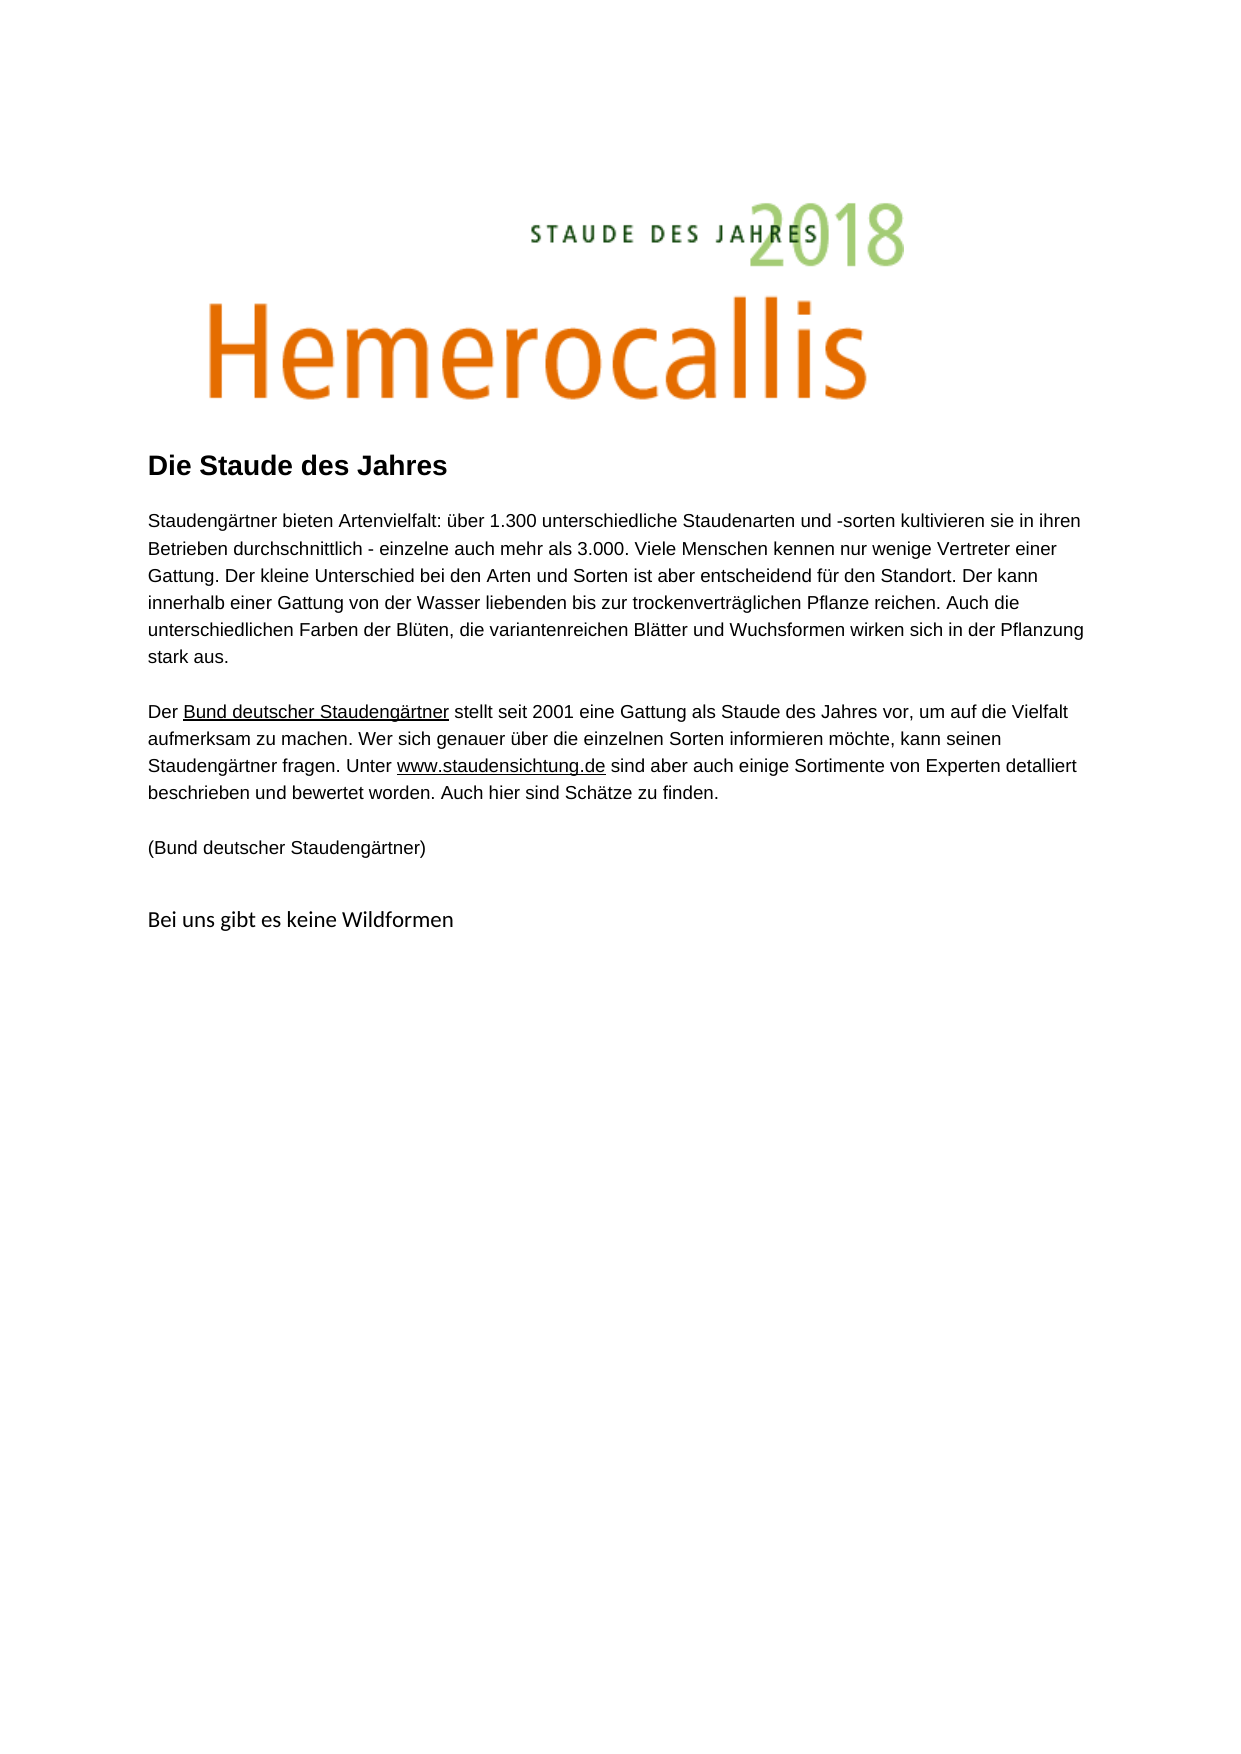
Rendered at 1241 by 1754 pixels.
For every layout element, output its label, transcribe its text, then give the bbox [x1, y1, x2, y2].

text Staudengärtner bieten Artenvielfalt: über 1.300 unterschiedliche Staudenarten und -sorten kultivieren sie in ihren Betrieben durchschnittlich - einzelne auch mehr als 3.000. Viele Menschen kennen nur wenige Vertreter einer Gattung. Der kleine Unterschied bei den Arten und Sorten ist aber entscheidend für den Standort. Der kann innerhalb einer Gattung von der Wasser liebenden bis zur trockenverträglichen Pflanze reichen. Auch die unterschiedlichen Farben der Blüten, die variantenreichen Blätter und Wuchsformen wirken sich in der Pflanzung stark aus. [148, 505, 1093, 668]
text (Bund deutscher Staudengärtner) [148, 831, 1093, 858]
text Der Bund deutscher Staudengärtner stellt seit 2001 eine Gattung als Staude des Jahres vor, um auf die Vielfalt aufmerksam zu machen. Wer sich genauer über die einzelnen Sorten informieren möchte, kann seinen Staudengärtner fragen. Unter www.staudensichtung.de sind aber auch einige Sortimente von Experten detalliert beschrieben und bewertet worden. Auch hier sind Schätze zu finden. [148, 695, 1093, 804]
picture [147, 147, 904, 428]
text Die Staude des Jahres [148, 449, 1093, 481]
text Bei uns gibt es keine Wildformen [148, 905, 1093, 933]
